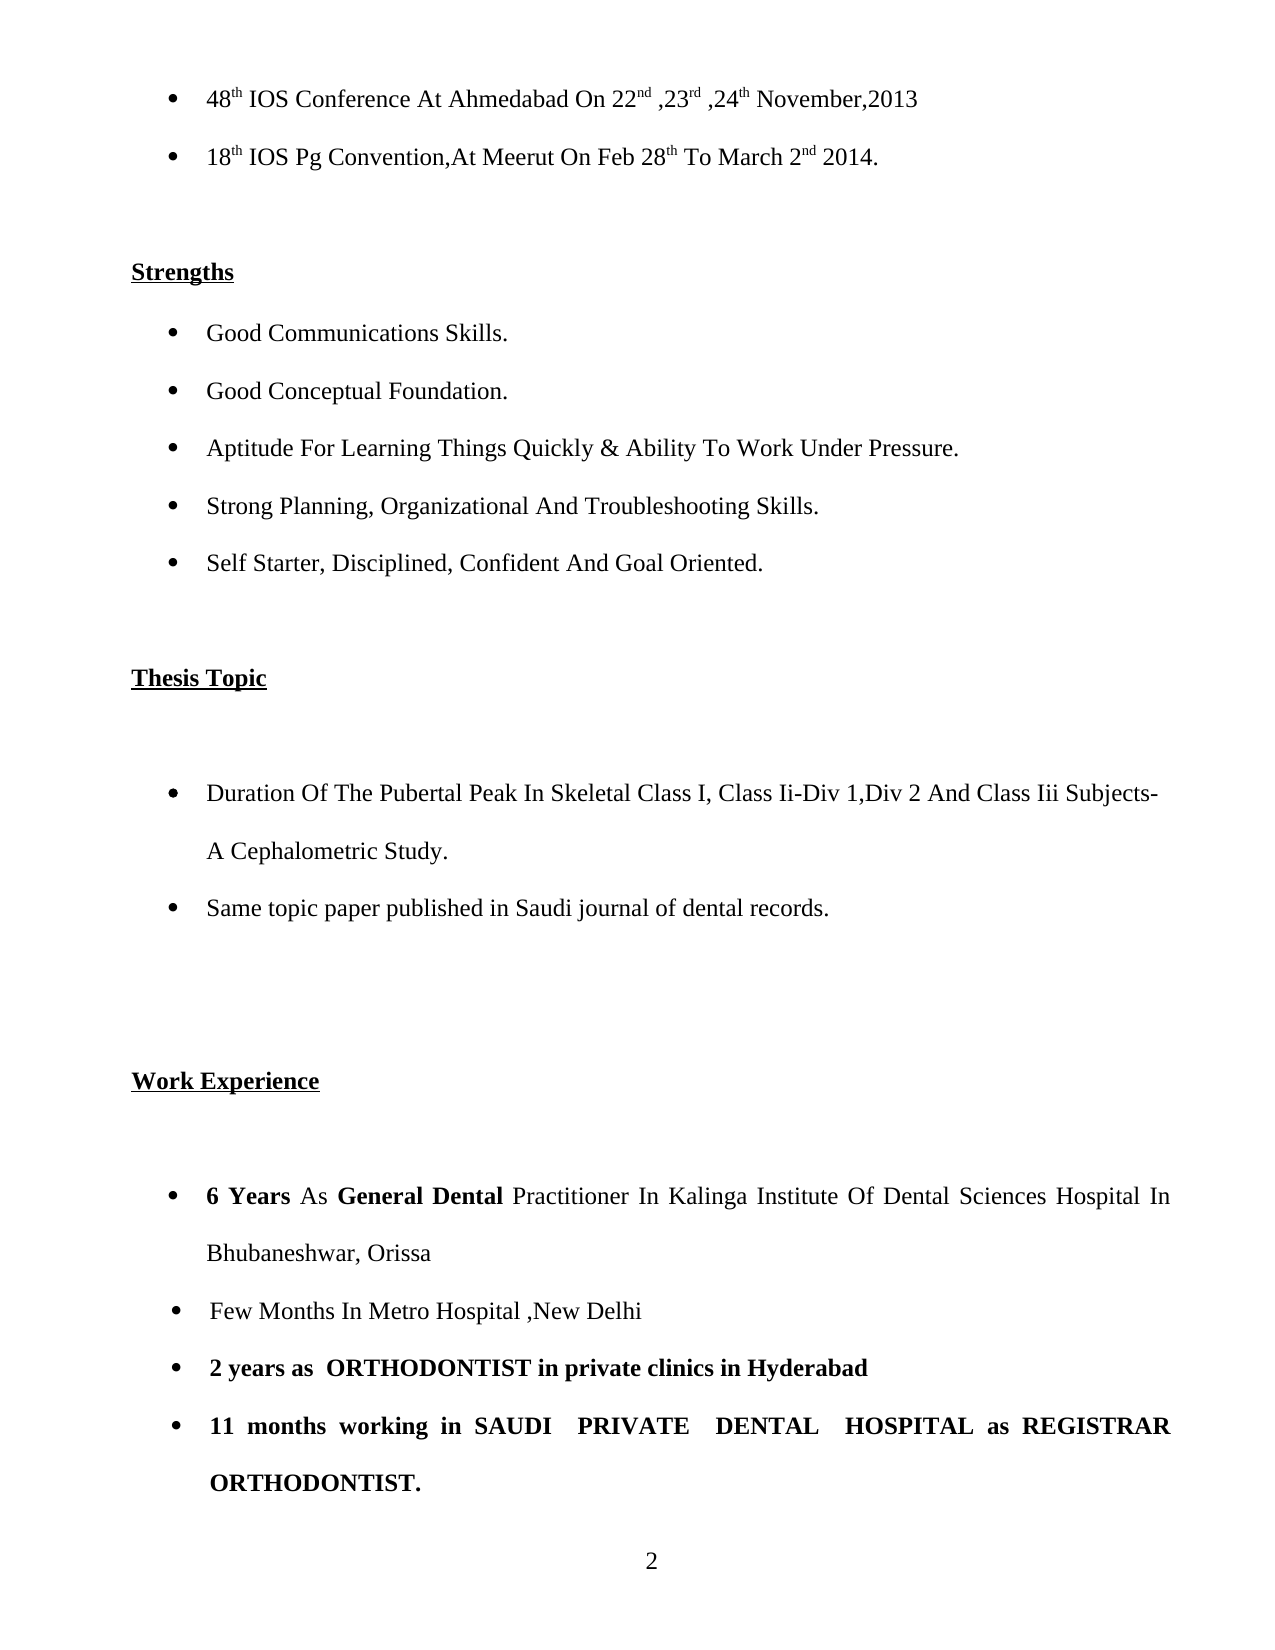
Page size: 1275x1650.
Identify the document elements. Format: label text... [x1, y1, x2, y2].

list Self Starter, Disciplined, Confident And Goal Oriented. [169, 548, 1172, 577]
list Good Communications Skills. [169, 318, 1172, 347]
list Strong Planning, Organizational And Troubleshooting Skills. [169, 491, 1172, 520]
list 48th IOS Conference At Ahmedabad On 22nd ,23rd ,24th November,2013 [169, 84, 1172, 113]
list 18th IOS Pg Convention,At Meerut On Feb 28th To March 2nd 2014. [169, 142, 1172, 171]
text Thesis Topic [131, 663, 1266, 692]
list A Cephalometric Study. [206, 836, 1266, 865]
list Few Months In Metro Hospital ,New Delhi [172, 1296, 1172, 1325]
list Same topic paper published in Saudi journal of dental records. [169, 893, 1266, 922]
list Duration Of The Pubertal Peak In Skeletal Class I, Class Ii-Div 1,Div 2 And Class Iii Subjects- [169, 778, 1266, 807]
list Good Conceptual Foundation. [169, 376, 1172, 405]
list 2 years as ORTHODONTIST in private clinics in Hyderabad [172, 1353, 1172, 1382]
list 6 Years As General Dental Practitioner In Kalinga Institute Of Dental Sciences Hospital In Bhubaneshwar, Orissa [169, 1181, 1172, 1267]
text Work Experience [131, 1066, 1172, 1095]
subtitle Strengths [131, 257, 1172, 286]
list 11 months working in SAUDI PRIVATE DENTAL HOSPITAL as REGISTRAR ORTHODONTIST. [172, 1411, 1172, 1497]
list Aptitude For Learning Things Quickly & Ability To Work Under Pressure. [169, 433, 1172, 462]
